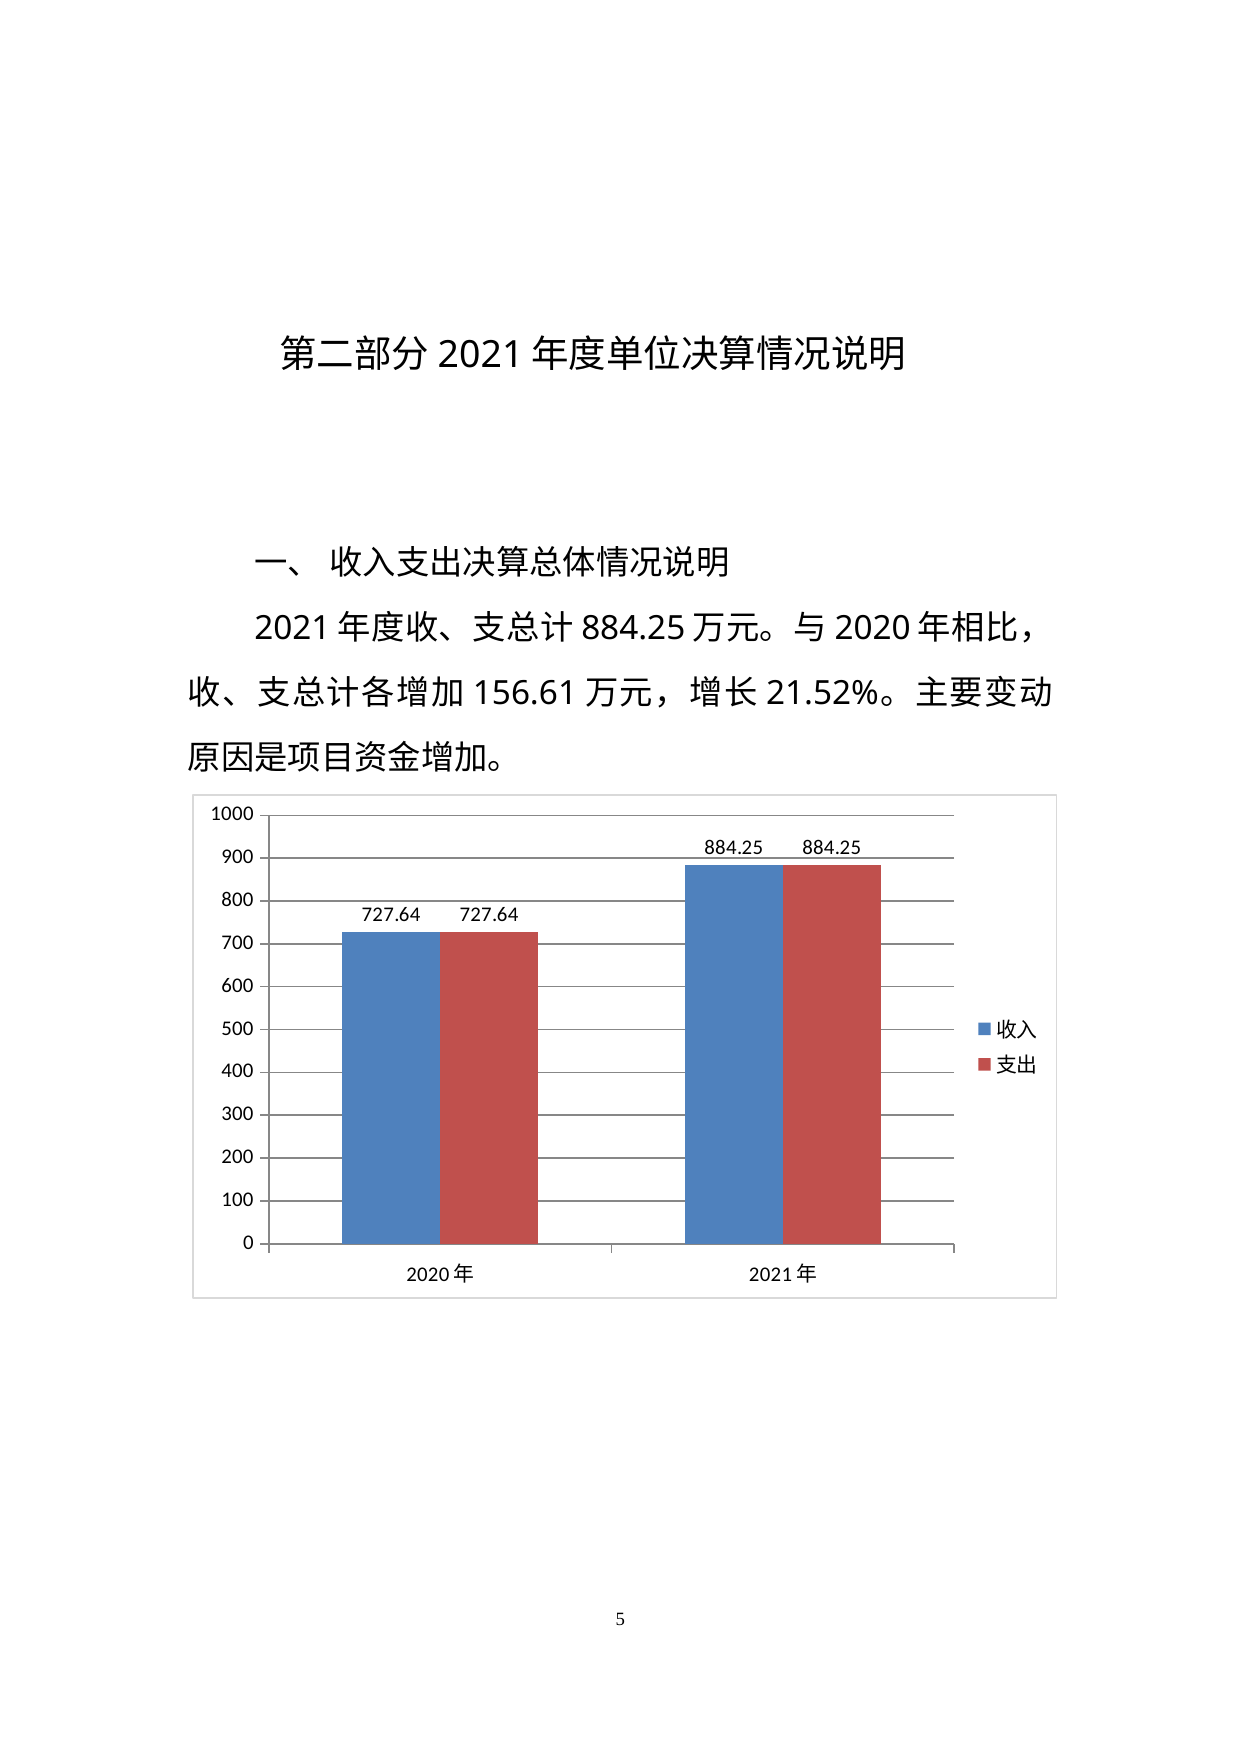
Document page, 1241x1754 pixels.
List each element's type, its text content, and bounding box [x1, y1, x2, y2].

list 收入支出决算总体情况说明 [254, 527, 1053, 592]
text 2021年度收、支总计884.25万元。与2020年相比，收、支总计各增加156.61万元，增长21.52%。主要变动原因是项目资金增加。 [187, 592, 1053, 787]
subtitle 第二部分 2021年度单位决算情况说明 [279, 162, 1007, 383]
